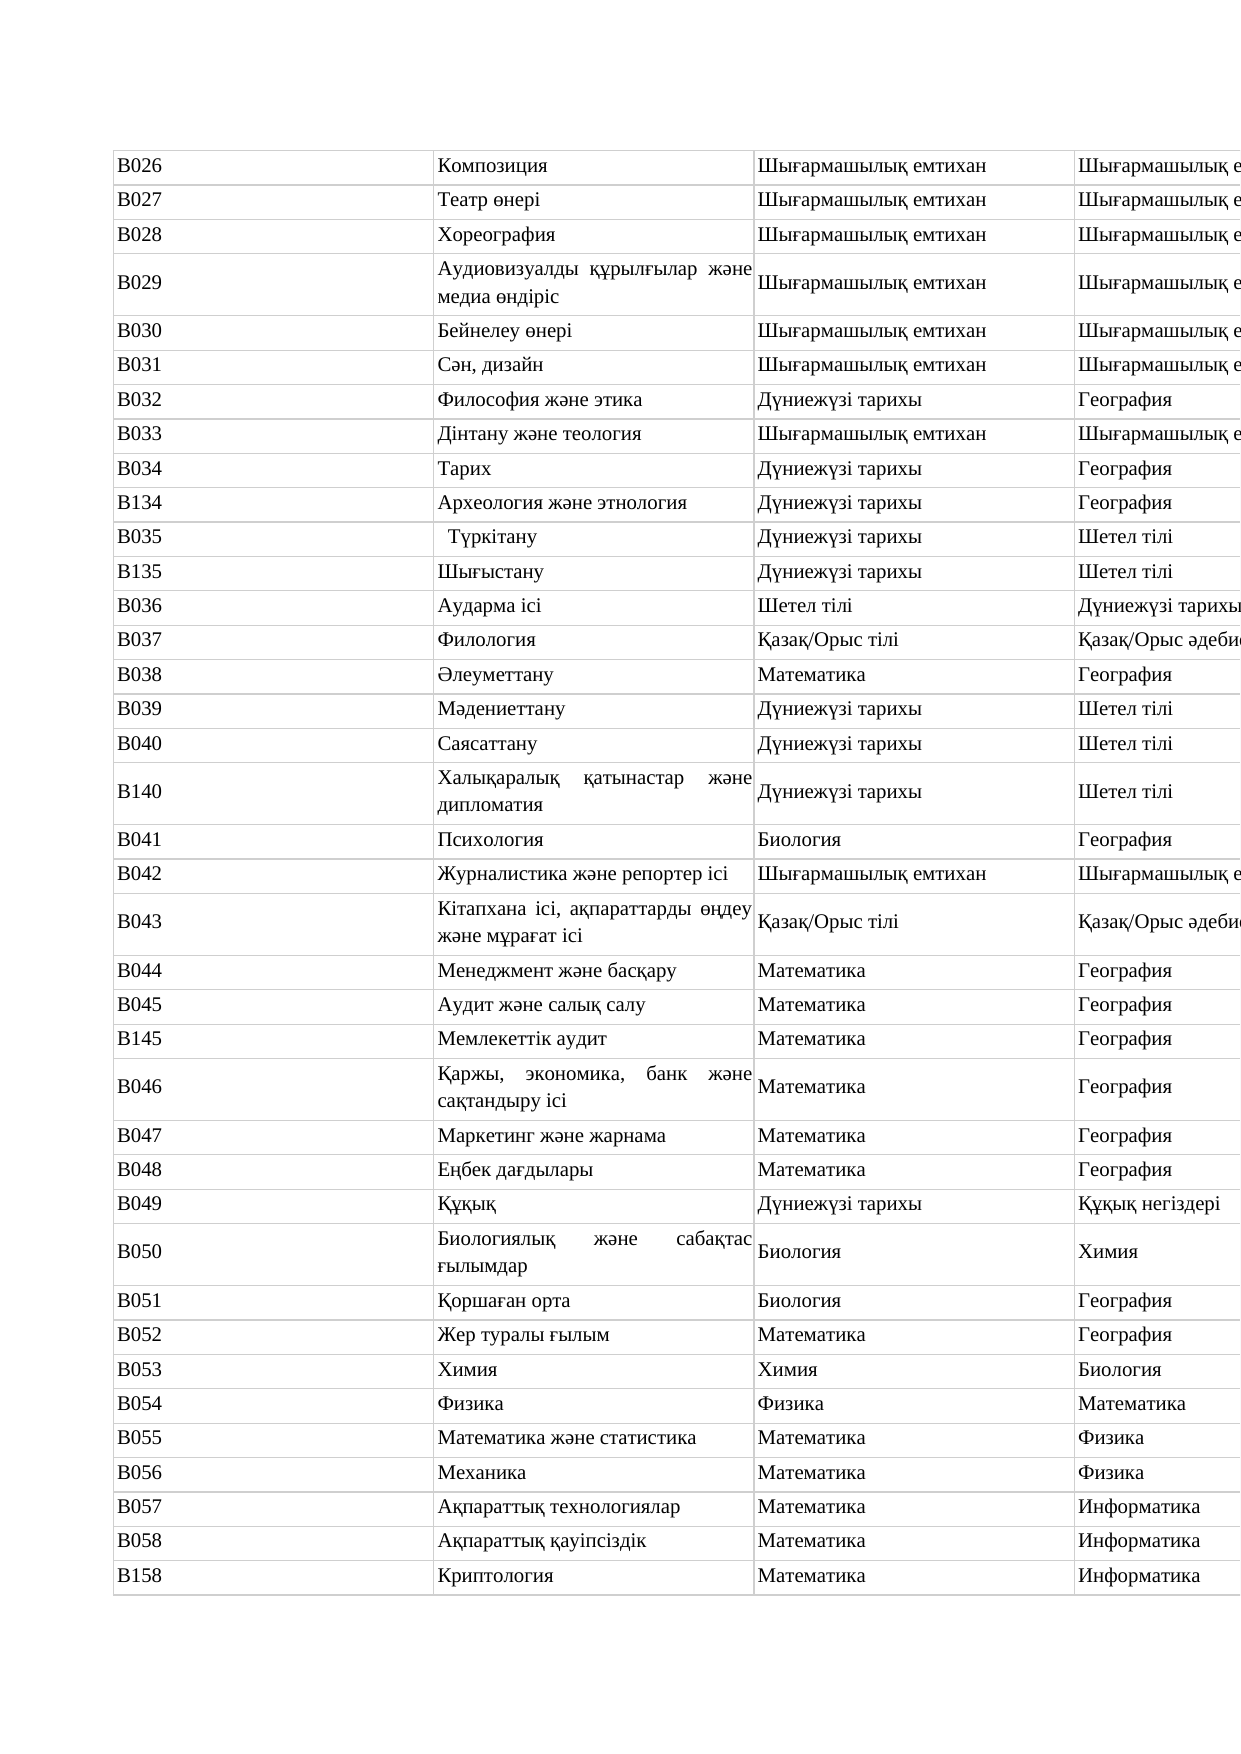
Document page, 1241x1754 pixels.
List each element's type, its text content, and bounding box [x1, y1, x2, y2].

table_cell Шығармашылық емтихан [1075, 220, 1240, 253]
table_cell Дүниежүзі тарихы [755, 488, 1074, 521]
table_cell В145 [114, 1025, 433, 1058]
table_cell Шығармашылық емтихан [1075, 351, 1240, 384]
table_cell Мәдениеттану [434, 695, 753, 728]
table_cell В056 [114, 1458, 433, 1491]
table_cell В044 [114, 956, 433, 989]
table_cell Дүниежүзі тарихы [755, 763, 1074, 824]
table_cell В030 [114, 316, 433, 349]
table_cell Шығармашылық емтихан [755, 860, 1074, 893]
table_cell Дүниежүзі тарихы [755, 1190, 1074, 1223]
table_cell Филология [434, 626, 753, 659]
table_cell Философия және этика [434, 385, 753, 418]
table_cell В035 [114, 523, 433, 556]
table_cell География [1075, 990, 1240, 1023]
table_cell Театр өнері [434, 186, 753, 219]
table_cell Құқық [434, 1190, 753, 1223]
table_cell Дінтану және теология [434, 420, 753, 453]
table_cell В040 [114, 729, 433, 762]
table_cell В027 [114, 186, 433, 219]
table_cell В034 [114, 454, 433, 487]
table_cell Ақпараттық технологиялар [434, 1493, 753, 1526]
table_cell Шығармашылық емтихан [1075, 316, 1240, 349]
table_cell В055 [114, 1424, 433, 1457]
table_cell Журналистика және репортер ісі [434, 860, 753, 893]
table_cell Физика [1075, 1458, 1240, 1491]
table_cell Шығармашылық емтихан [755, 186, 1074, 219]
table_cell В042 [114, 860, 433, 893]
table_cell Шығармашылық емтихан [755, 220, 1074, 253]
table_cell Шығармашылық емтихан [1075, 860, 1240, 893]
table_cell Әлеуметтану [434, 660, 753, 693]
table_cell Информатика [1075, 1493, 1240, 1526]
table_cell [755, 151, 1074, 184]
table_cell Информатика [1075, 1561, 1240, 1594]
table_cell В046 [114, 1059, 433, 1120]
table_cell В031 [114, 351, 433, 384]
table_cell География [1075, 1059, 1240, 1120]
table_cell Биологиялық және сабақтас ғылымдар [434, 1224, 753, 1285]
table_cell В032 [114, 385, 433, 418]
table_cell Маркетинг және жарнама [434, 1121, 753, 1154]
table_cell Қоршаған орта [434, 1286, 753, 1319]
table_cell Кітапхана ісі, ақпараттарды өңдеу және мұрағат ісі [434, 894, 753, 955]
table_cell Шығармашылық емтихан [1075, 254, 1240, 315]
table_cell Шетел тілі [1075, 763, 1240, 824]
table_cell В052 [114, 1321, 433, 1354]
table_cell В158 [114, 1561, 433, 1594]
table_cell Математика [755, 1527, 1074, 1560]
table_cell География [1075, 956, 1240, 989]
table_cell Дүниежүзі тарихы [1075, 591, 1240, 624]
table_cell Шығармашылық емтихан [755, 420, 1074, 453]
table_cell География [1075, 825, 1240, 858]
table_cell В038 [114, 660, 433, 693]
table_cell Физика [755, 1389, 1074, 1422]
table_cell География [1075, 385, 1240, 418]
table_cell Биология [755, 1224, 1074, 1285]
table_cell Математика [755, 1025, 1074, 1058]
table_cell Дүниежүзі тарихы [755, 729, 1074, 762]
table_cell В047 [114, 1121, 433, 1154]
table_cell Қаржы, экономика, банк және сақтандыру ісі [434, 1059, 753, 1120]
table_cell Шығыстану [434, 557, 753, 590]
table_cell В036 [114, 591, 433, 624]
table_cell В039 [114, 695, 433, 728]
table_cell Аудиовизуалды құрылғылар және медиа өндіріс [434, 254, 753, 315]
table_cell Математика және статистика [434, 1424, 753, 1457]
table_cell В134 [114, 488, 433, 521]
table_cell Аудит және салық салу [434, 990, 753, 1023]
table_cell Дүниежүзі тарихы [755, 557, 1074, 590]
table_cell В043 [114, 894, 433, 955]
table_cell В053 [114, 1355, 433, 1388]
table_cell В049 [114, 1190, 433, 1223]
table_cell География [1075, 660, 1240, 693]
table_cell Ақпараттық қауіпсіздік [434, 1527, 753, 1560]
table_cell Сән, дизайн [434, 351, 753, 384]
table_cell Шетел тілі [755, 591, 1074, 624]
table_cell Менеджмент және басқару [434, 956, 753, 989]
table_cell Қазақ/Орыс тілі [755, 626, 1074, 659]
table_cell Информатика [1075, 1527, 1240, 1560]
table_cell Дүниежүзі тарихы [755, 523, 1074, 556]
table_cell Физика [1075, 1424, 1240, 1457]
table_cell Математика [755, 1424, 1074, 1457]
table_cell Қазақ/Орыс тілі [755, 894, 1074, 955]
table_cell Математика [755, 990, 1074, 1023]
table_cell Қазақ/Орыс әдебиеті [1075, 894, 1240, 955]
table_cell Математика [755, 1121, 1074, 1154]
table_cell В051 [114, 1286, 433, 1319]
table_cell В135 [114, 557, 433, 590]
table_cell Математика [755, 1059, 1074, 1120]
table_cell В050 [114, 1224, 433, 1285]
table_cell География [1075, 1121, 1240, 1154]
table_cell География [1075, 1025, 1240, 1058]
table_cell Шетел тілі [1075, 695, 1240, 728]
table_cell Тарих [434, 454, 753, 487]
table_cell Түркітану [434, 523, 753, 556]
table_cell Биология [1075, 1355, 1240, 1388]
table_cell Дүниежүзі тарихы [755, 454, 1074, 487]
table_cell География [1075, 1321, 1240, 1354]
table_cell Математика [755, 1561, 1074, 1594]
table_cell Аударма ісі [434, 591, 753, 624]
table_cell В045 [114, 990, 433, 1023]
table_cell В029 [114, 254, 433, 315]
table_cell Құқық негіздері [1075, 1190, 1240, 1223]
table_cell Химия [1075, 1224, 1240, 1285]
table_cell Бейнелеу өнері [434, 316, 753, 349]
table_cell Шығармашылық емтихан [755, 351, 1074, 384]
table_cell Шығармашылық емтихан [1075, 420, 1240, 453]
table_cell В033 [114, 420, 433, 453]
table_cell Шетел тілі [1075, 523, 1240, 556]
table_cell Психология [434, 825, 753, 858]
table_cell Биология [755, 825, 1074, 858]
table_cell Математика [755, 1493, 1074, 1526]
table_cell Дүниежүзі тарихы [755, 695, 1074, 728]
table_cell Шығармашылық емтихан [755, 254, 1074, 315]
table_cell Хореография [434, 220, 753, 253]
table_cell В140 [114, 763, 433, 824]
table_cell Шығармашылық емтихан [1075, 186, 1240, 219]
table_cell Математика [1075, 1389, 1240, 1422]
table_cell Композиция [434, 151, 753, 184]
table_cell Математика [755, 660, 1074, 693]
table_cell Шетел тілі [1075, 557, 1240, 590]
table_cell Халықаралық қатынастар және дипломатия [434, 763, 753, 824]
table_cell Физика [434, 1389, 753, 1422]
table_cell Криптология [434, 1561, 753, 1594]
table_cell Математика [755, 1321, 1074, 1354]
table_cell В037 [114, 626, 433, 659]
table_cell В054 [114, 1389, 433, 1422]
table_cell В026 [114, 151, 433, 184]
table_cell География [1075, 454, 1240, 487]
table_cell Жер туралы ғылым [434, 1321, 753, 1354]
table_cell Шетел тілі [1075, 729, 1240, 762]
table_cell В041 [114, 825, 433, 858]
table_cell Археология және этнология [434, 488, 753, 521]
table_cell Математика [755, 1155, 1074, 1188]
table_cell Химия [755, 1355, 1074, 1388]
table_cell География [1075, 488, 1240, 521]
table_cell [1075, 151, 1240, 184]
table_cell Химия [434, 1355, 753, 1388]
table_cell Мемлекеттік аудит [434, 1025, 753, 1058]
table_cell География [1075, 1286, 1240, 1319]
table_cell В028 [114, 220, 433, 253]
table_cell В048 [114, 1155, 433, 1188]
table_cell В057 [114, 1493, 433, 1526]
table_cell В058 [114, 1527, 433, 1560]
table_cell Дүниежүзі тарихы [755, 385, 1074, 418]
table_cell Математика [755, 1458, 1074, 1491]
table_cell Қазақ/Орыс әдебиеті [1075, 626, 1240, 659]
table_cell География [1075, 1155, 1240, 1188]
table_cell Еңбек дағдылары [434, 1155, 753, 1188]
table_cell Механика [434, 1458, 753, 1491]
table_cell Шығармашылық емтихан [755, 316, 1074, 349]
table_cell Саясаттану [434, 729, 753, 762]
table_cell Математика [755, 956, 1074, 989]
table_cell Биология [755, 1286, 1074, 1319]
